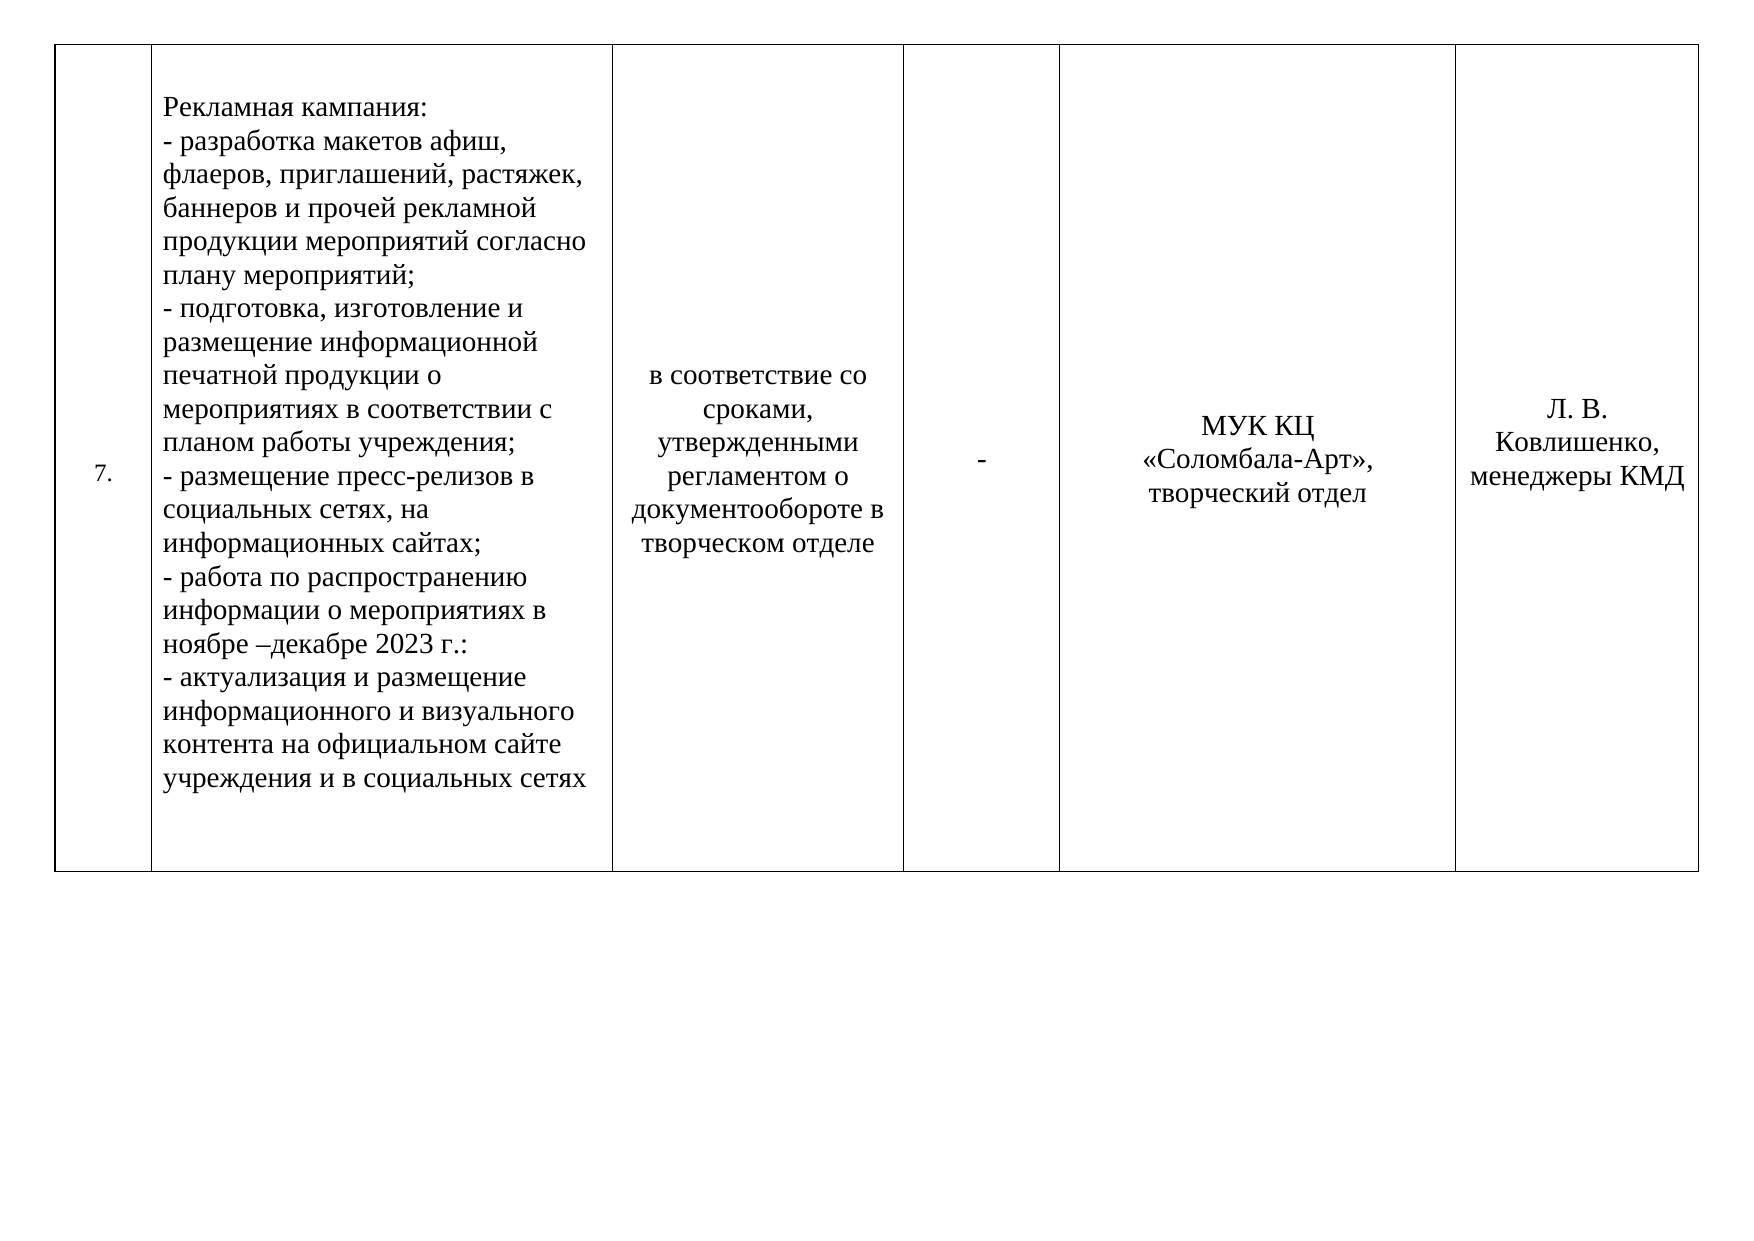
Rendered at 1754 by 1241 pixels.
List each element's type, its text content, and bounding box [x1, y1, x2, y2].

table_cell МУК КЦ «Соломбала-Арт», творческий отдел [1060, 45, 1455, 871]
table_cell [613, 45, 903, 871]
table_cell Рекламная кампания: - разработка макетов афиш, флаеров, приглашений, растяжек, баннеров и прочей рекламной продукции мероприятий согласно плану мероприятий; - подготовка, изготовление и размещение информационной печатной продукции о мероприятиях в соответствии с планом работы учреждения; - размещение пресс-релизов в социальных сетях, на информационных сайтах; - работа по распространению информации о мероприятиях в ноябре –декабре 2023 г.: - актуализация и размещение информационного и визуального контента на официальном сайте учреждения и в социальных сетях [152, 45, 612, 871]
table_cell - [904, 45, 1059, 871]
table_cell Л. В. Ковлишенко, менеджеры КМД [1456, 45, 1698, 871]
table_cell 7. [56, 45, 151, 871]
